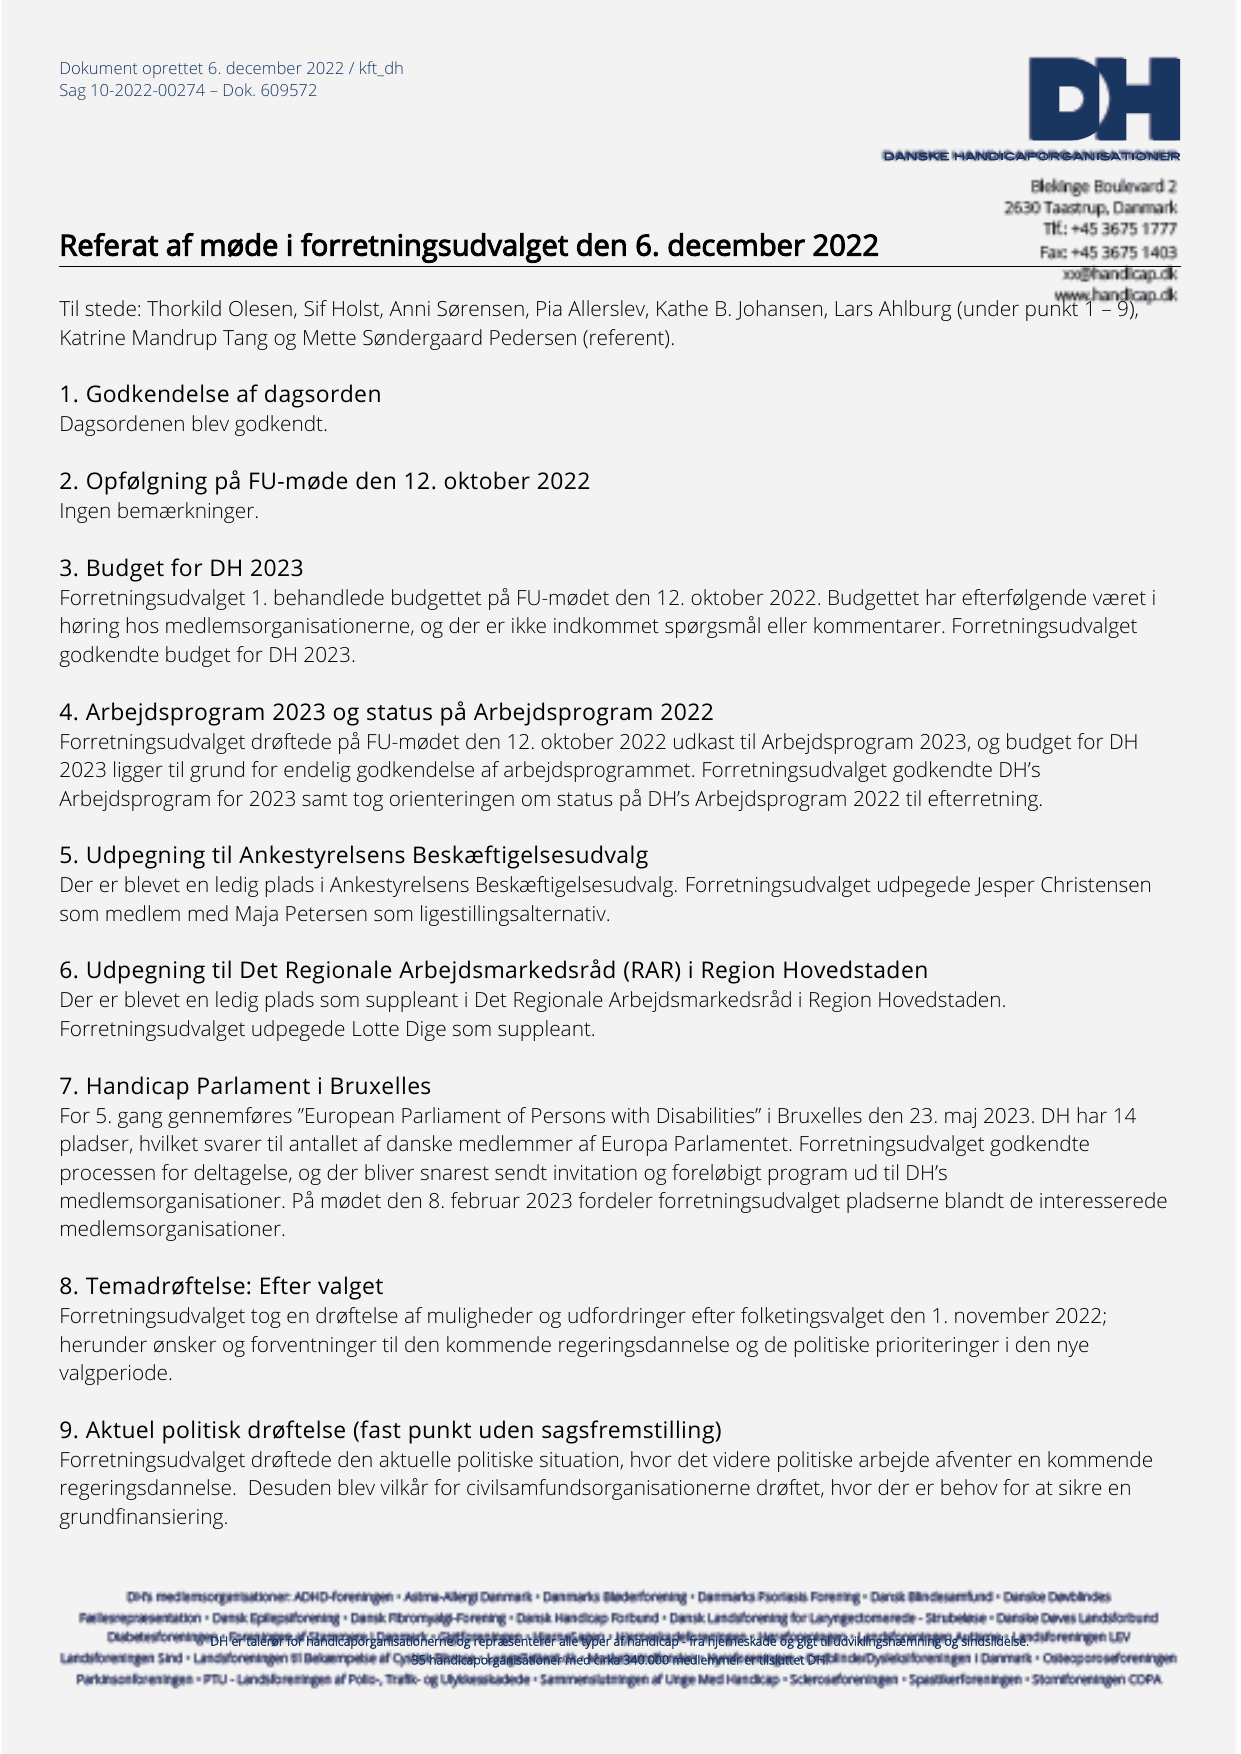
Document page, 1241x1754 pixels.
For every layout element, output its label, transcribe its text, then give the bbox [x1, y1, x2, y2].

text Ingen bemærkninger. [59, 496, 1181, 525]
subtitle 1. Godkendelse af dagsorden [59, 378, 1181, 409]
subtitle 5. Udpegning til Ankestyrelsens Beskæftigelsesudvalg [59, 839, 1181, 870]
subtitle 8. Temadrøftelse: Efter valget [59, 1270, 1181, 1301]
text Der er blevet en ledig plads som suppleant i Det Regionale Arbejdsmarkedsråd i Region Hovedstaden. Forretningsudvalget udpegede Lotte Dige som suppleant. [59, 986, 1181, 1042]
subtitle 7. Handicap Parlament i Bruxelles [59, 1069, 1181, 1101]
subtitle 2. Opfølgning på FU-møde den 12. oktober 2022 [59, 465, 1181, 496]
text Forretningsudvalget drøftede på FU-mødet den 12. oktober 2022 udkast til Arbejdsprogram 2023, og budget for DH 2023 ligger til grund for endelig godkendelse af arbejdsprogrammet. Forretningsudvalget godkendte DH’s Arbejdsprogram for 2023 samt tog orienteringen om status på DH’s Arbejdsprogram 2022 til efterretning. [59, 727, 1181, 812]
subtitle Referat af møde i forretningsudvalget den 6. december 2022 [59, 224, 1181, 266]
subtitle 6. Udpegning til Det Regionale Arbejdsmarkedsråd (RAR) i Region Hovedstaden [59, 954, 1181, 986]
text Til stede: Thorkild Olesen, Sif Holst, Anni Sørensen, Pia Allerslev, Kathe B. Johansen, Lars Ahlburg (under punkt 1 – 9), Katrine Mandrup Tang og Mette Søndergaard Pedersen (referent). [59, 294, 1181, 351]
text Dagsordenen blev godkendt. [59, 409, 1181, 438]
subtitle 9. Aktuel politisk drøftelse (fast punkt uden sagsfremstilling) [59, 1414, 1181, 1445]
text Der er blevet en ledig plads i Ankestyrelsens Beskæftigelsesudvalg. Forretningsudvalget udpegede Jesper Christensen som medlem med Maja Petersen som ligestillingsalternativ. [59, 870, 1181, 927]
picture [0, 0, 1241, 1754]
subtitle 3. Budget for DH 2023 [59, 552, 1181, 583]
text For 5. gang gennemføres ”European Parliament of Persons with Disabilities” i Bruxelles den 23. maj 2023. DH har 14 pladser, hvilket svarer til antallet af danske medlemmer af Europa Parlamentet. Forretningsudvalget godkendte processen for deltagelse, og der bliver snarest sendt invitation og foreløbigt program ud til DH’s medlemsorganisationer. På mødet den 8. februar 2023 fordeler forretningsudvalget pladserne blandt de interesserede medlemsorganisationer. [59, 1101, 1181, 1243]
subtitle 4. Arbejdsprogram 2023 og status på Arbejdsprogram 2022 [59, 696, 1181, 727]
text Forretningsudvalget drøftede den aktuelle politiske situation, hvor det videre politiske arbejde afventer en kommende regeringsdannelse. Desuden blev vilkår for civilsamfundsorganisationerne drøftet, hvor der er behov for at sikre en grundfinansiering. [59, 1445, 1181, 1530]
text Forretningsudvalget 1. behandlede budgettet på FU-mødet den 12. oktober 2022. Budgettet har efterfølgende været i høring hos medlemsorganisationerne, og der er ikke indkommet spørgsmål eller kommentarer. Forretningsudvalget godkendte budget for DH 2023. [59, 583, 1181, 668]
text Forretningsudvalget tog en drøftelse af muligheder og udfordringer efter folketingsvalget den 1. november 2022; herunder ønsker og forventninger til den kommende regeringsdannelse og de politiske prioriteringer i den nye valgperiode. [59, 1301, 1181, 1387]
table_header Dokument oprettet 6. december 2022 / kft_dh Sag 10-2022-00274 – Dok. 609572 [59, 56, 768, 133]
